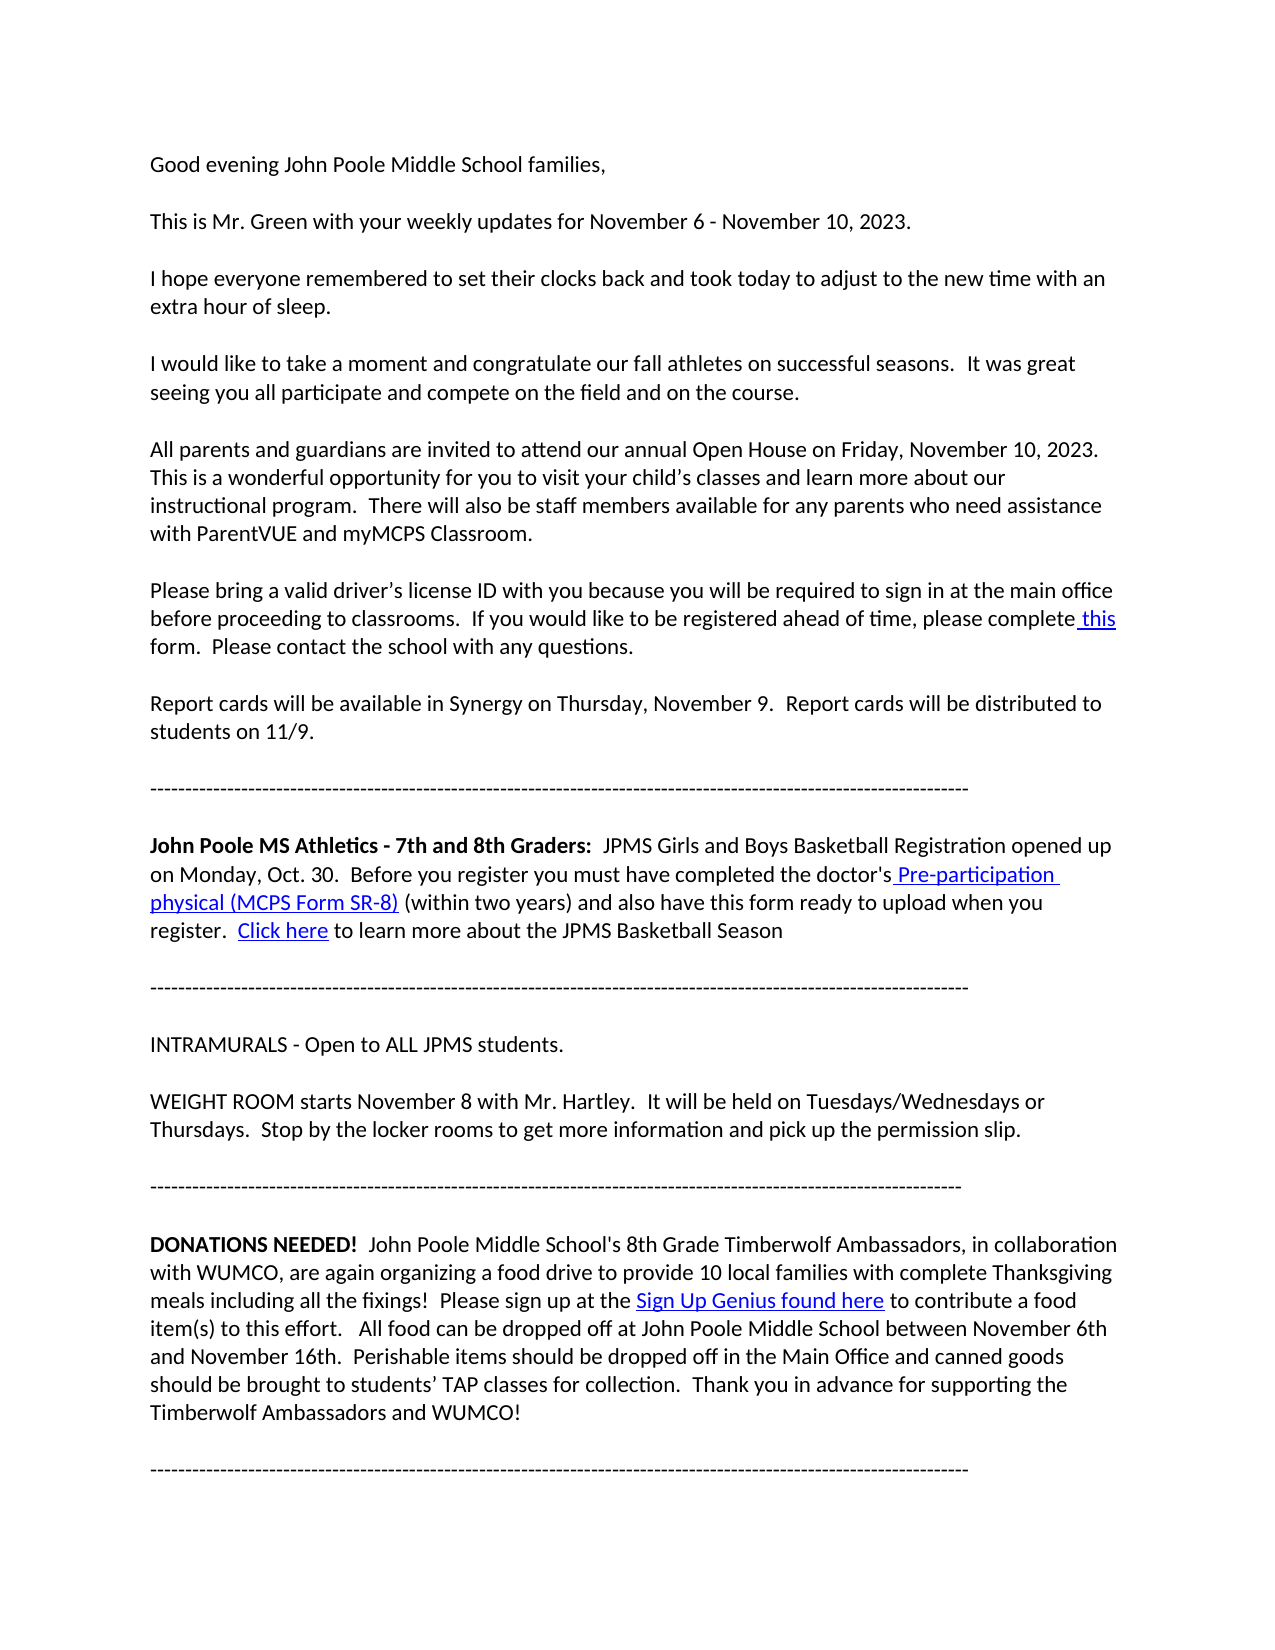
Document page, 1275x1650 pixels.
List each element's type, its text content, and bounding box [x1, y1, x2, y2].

text WEIGHT ROOM starts November 8 with Mr. Hartley. It will be held on Tuesdays/Wednesdays or Thursdays. Stop by the locker rooms to get more information and pick up the permission slip. [150, 1087, 1125, 1143]
text John Poole MS Athletics - 7th and 8th Graders: JPMS Girls and Boys Basketball Registration opened up on Monday, Oct. 30. Before you register you must have completed the doctor's Pre-participation physical (MCPS Form SR-8) (within two years) and also have this form ready to upload when you register. Click here to learn more about the JPMS Basketball Season [150, 832, 1125, 944]
text Please bring a valid driver’s license ID with you because you will be required to sign in at the main office before proceeding to classrooms. If you would like to be registered ahead of time, please complete this form. Please contact the school with any questions. [150, 576, 1125, 660]
text All parents and guardians are invited to attend our annual Open House on Friday, November 10, 2023. This is a wonderful opportunity for you to visit your child’s classes and learn more about our instructional program. There will also be staff members available for any parents who need assistance with ParentVUE and myMCPS Classroom. [150, 435, 1125, 547]
text INTRAMURALS - Open to ALL JPMS students. [150, 1030, 1125, 1058]
text Good evening John Poole Middle School families, [150, 150, 1125, 178]
text This is Mr. Green with your weekly updates for November 6 - November 10, 2023. [150, 207, 1125, 235]
text -------------------------------------------------------------------------------------------------------------------- [150, 1172, 1125, 1201]
text Report cards will be available in Synergy on Thursday, November 9. Report cards will be distributed to students on 11/9. [150, 689, 1125, 745]
text DONATIONS NEEDED! John Poole Middle School's 8th Grade Timberwolf Ambassadors, in collaboration with WUMCO, are again organizing a food drive to provide 10 local families with complete Thanksgiving meals including all the fixings! Please sign up at the Sign Up Genius found here to contribute a food item(s) to this effort. All food can be dropped off at John Poole Middle School between November 6th and November 16th. Perishable items should be dropped off in the Main Office and canned goods should be brought to students’ TAP classes for collection. Thank you in advance for supporting the Timberwolf Ambassadors and WUMCO! [150, 1230, 1125, 1426]
text --------------------------------------------------------------------------------------------------------------------- [150, 774, 1125, 802]
text --------------------------------------------------------------------------------------------------------------------- [150, 973, 1125, 1001]
text I hope everyone remembered to set their clocks back and took today to adjust to the new time with an extra hour of sleep. [150, 264, 1125, 320]
text --------------------------------------------------------------------------------------------------------------------- [150, 1455, 1125, 1483]
text I would like to take a moment and congratulate our fall athletes on successful seasons. It was great seeing you all participate and compete on the field and on the course. [150, 349, 1125, 406]
